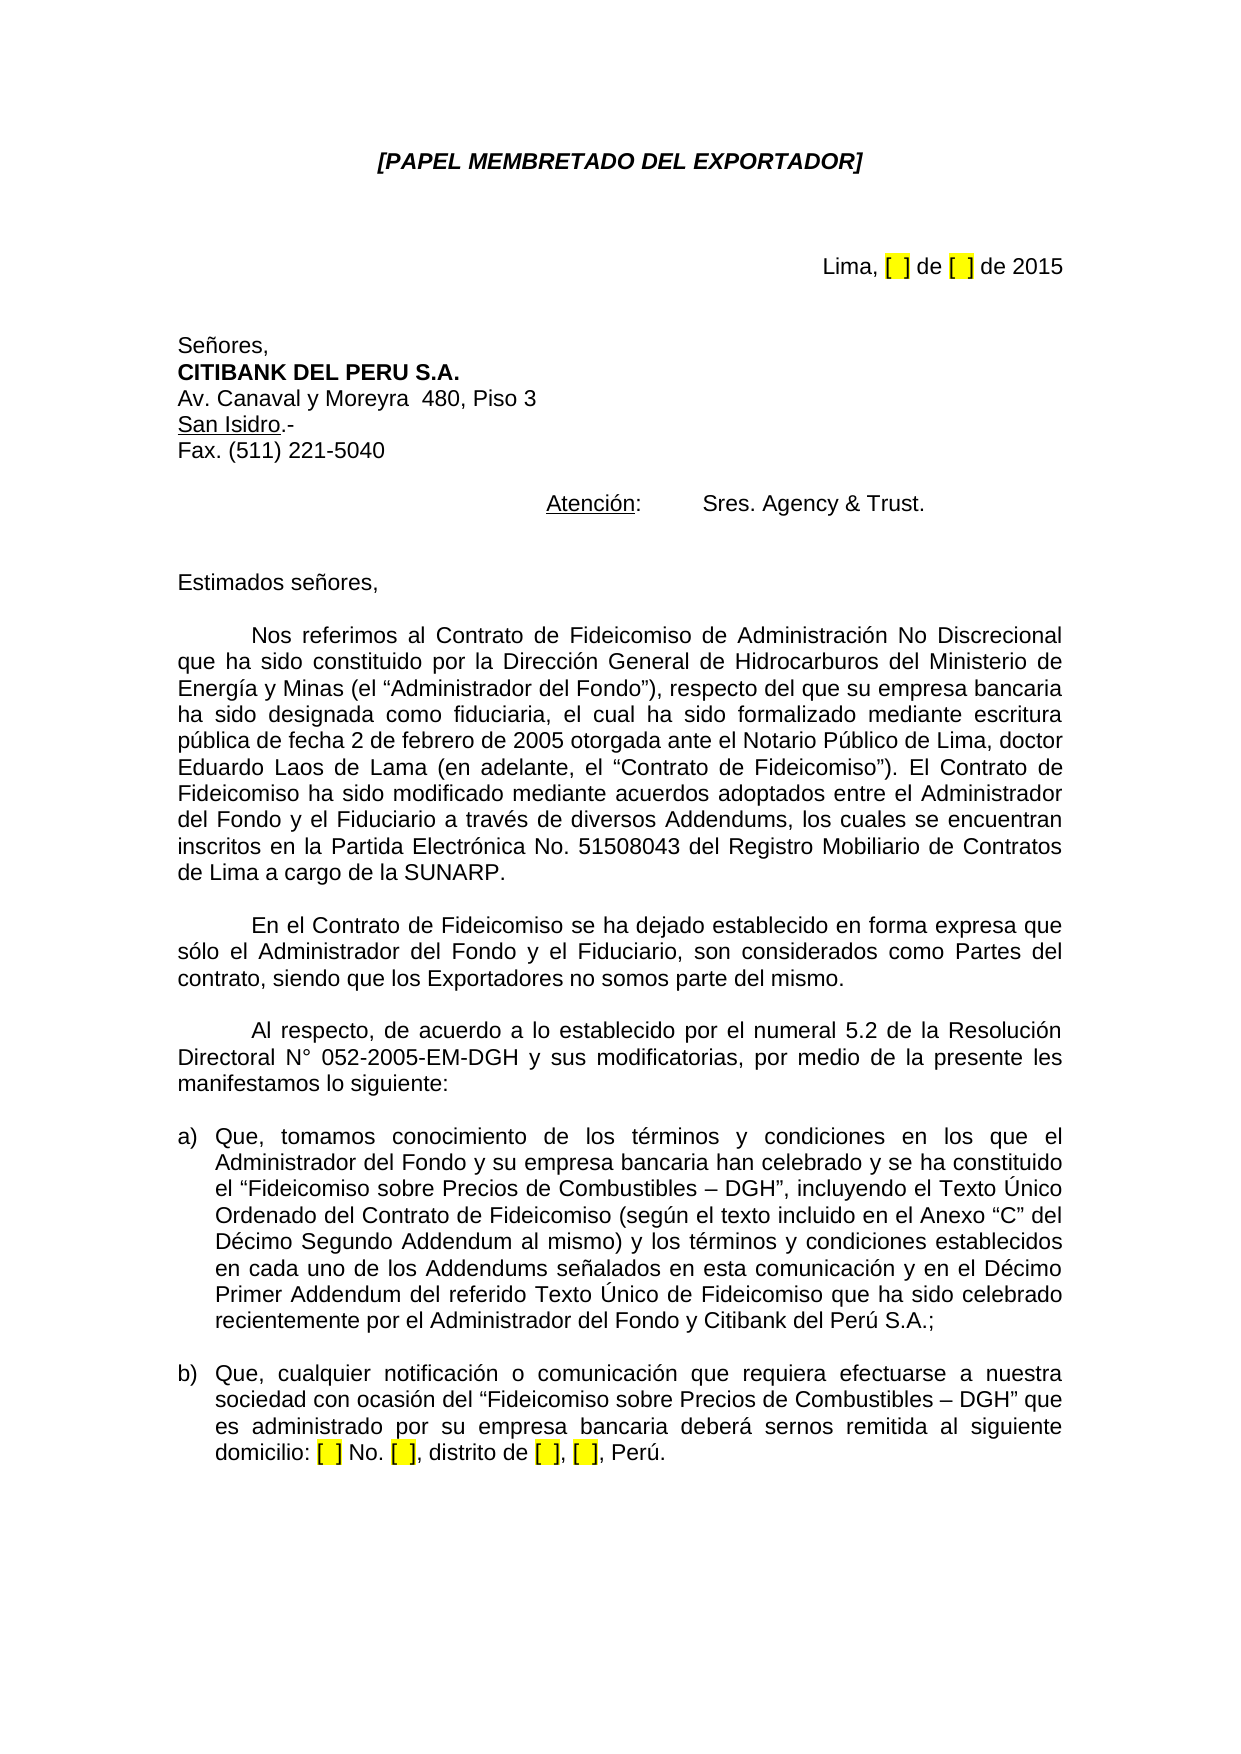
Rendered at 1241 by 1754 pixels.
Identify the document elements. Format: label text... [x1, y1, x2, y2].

text Fax. (511) 221-5040 [177, 437, 1063, 464]
text Nos referimos al Contrato de Fideicomiso de Administración No Discrecional que ha sido constituido por de Hidrocarburos del Ministerio de Energía y Minas (el “Administrador del Fondo”), respecto del que su empresa bancaria ha sido designada como fiduciaria, el cual ha sido formalizado mediante escritura pública de fecha 2 de febrero de 2005 otorgada ante el Notario Público de Lima, doctor Eduardo Laos de Lama (en adelante, el “Contrato de Fideicomiso”). El Contrato de Fideicomiso ha sido modificado mediante acuerdos adoptados entre el Administrador del Fondo y el Fiduciario a través de diversos Addendums, los cuales se encuentran inscritos en No. 51508043 del Registro Mobiliario de Contratos de Lima a cargo de [177, 622, 1063, 886]
list Que, tomamos conocimiento de los términos y condiciones en los que el Administrador del Fondo y su empresa bancaria han celebrado y se ha constituido el “Fideicomiso sobre Precios de Combustibles – DGH”, incluyendo el Texto Único Ordenado del Contrato de Fideicomiso (según el texto incluido en el Anexo “C” del Décimo Segundo Addendum al mismo) y los términos y condiciones establecidos en cada uno de los Addendums señalados en esta comunicación y en el Décimo Primer Addendum del referido Texto Único de Fideicomiso que ha sido celebrado recientemente por el Administrador del Fondo y Citibank del Perú S.A.; [177, 1123, 1063, 1333]
text Lima, [ ] de [ ] de 2015 [177, 253, 885, 279]
text CITIBANK DEL PERU S.A. [177, 358, 1063, 385]
text [PAPEL MEMBRETADO DEL EXPORTADOR] [177, 148, 1063, 174]
text En el Contrato de Fideicomiso se ha dejado establecido en forma expresa que sólo el Administrador del Fondo y el Fiduciario, son considerados como Partes del contrato, siendo que los Exportadores no somos parte del mismo. [177, 912, 1063, 991]
list Que, cualquier notificación o comunicación que requiera efectuarse a nuestra sociedad con ocasión del “Fideicomiso sobre Precios de Combustibles – DGH” que es administrado por su empresa bancaria deberá sernos remitida al siguiente domicilio: [ ] No. [ ], distrito de [ ], [ ], Perú. [177, 1360, 1063, 1465]
text Señores, [177, 332, 1063, 358]
text Atención: Sres. Agency & Trust. [546, 490, 1063, 517]
text Av. Canaval y Moreyra 480, Piso 3 [177, 385, 1063, 411]
text Lima, [ ] de [ ] de 2015 [974, 253, 1063, 279]
text Estimados señores, [177, 569, 1063, 596]
text San Isidro.- [177, 411, 1063, 437]
text Al respecto, de acuerdo a lo establecido por el numeral 5.2 de N° 052-2005-EM-DGH y sus modificatorias, por medio de la presente les manifestamos lo siguiente: [177, 1017, 1063, 1096]
